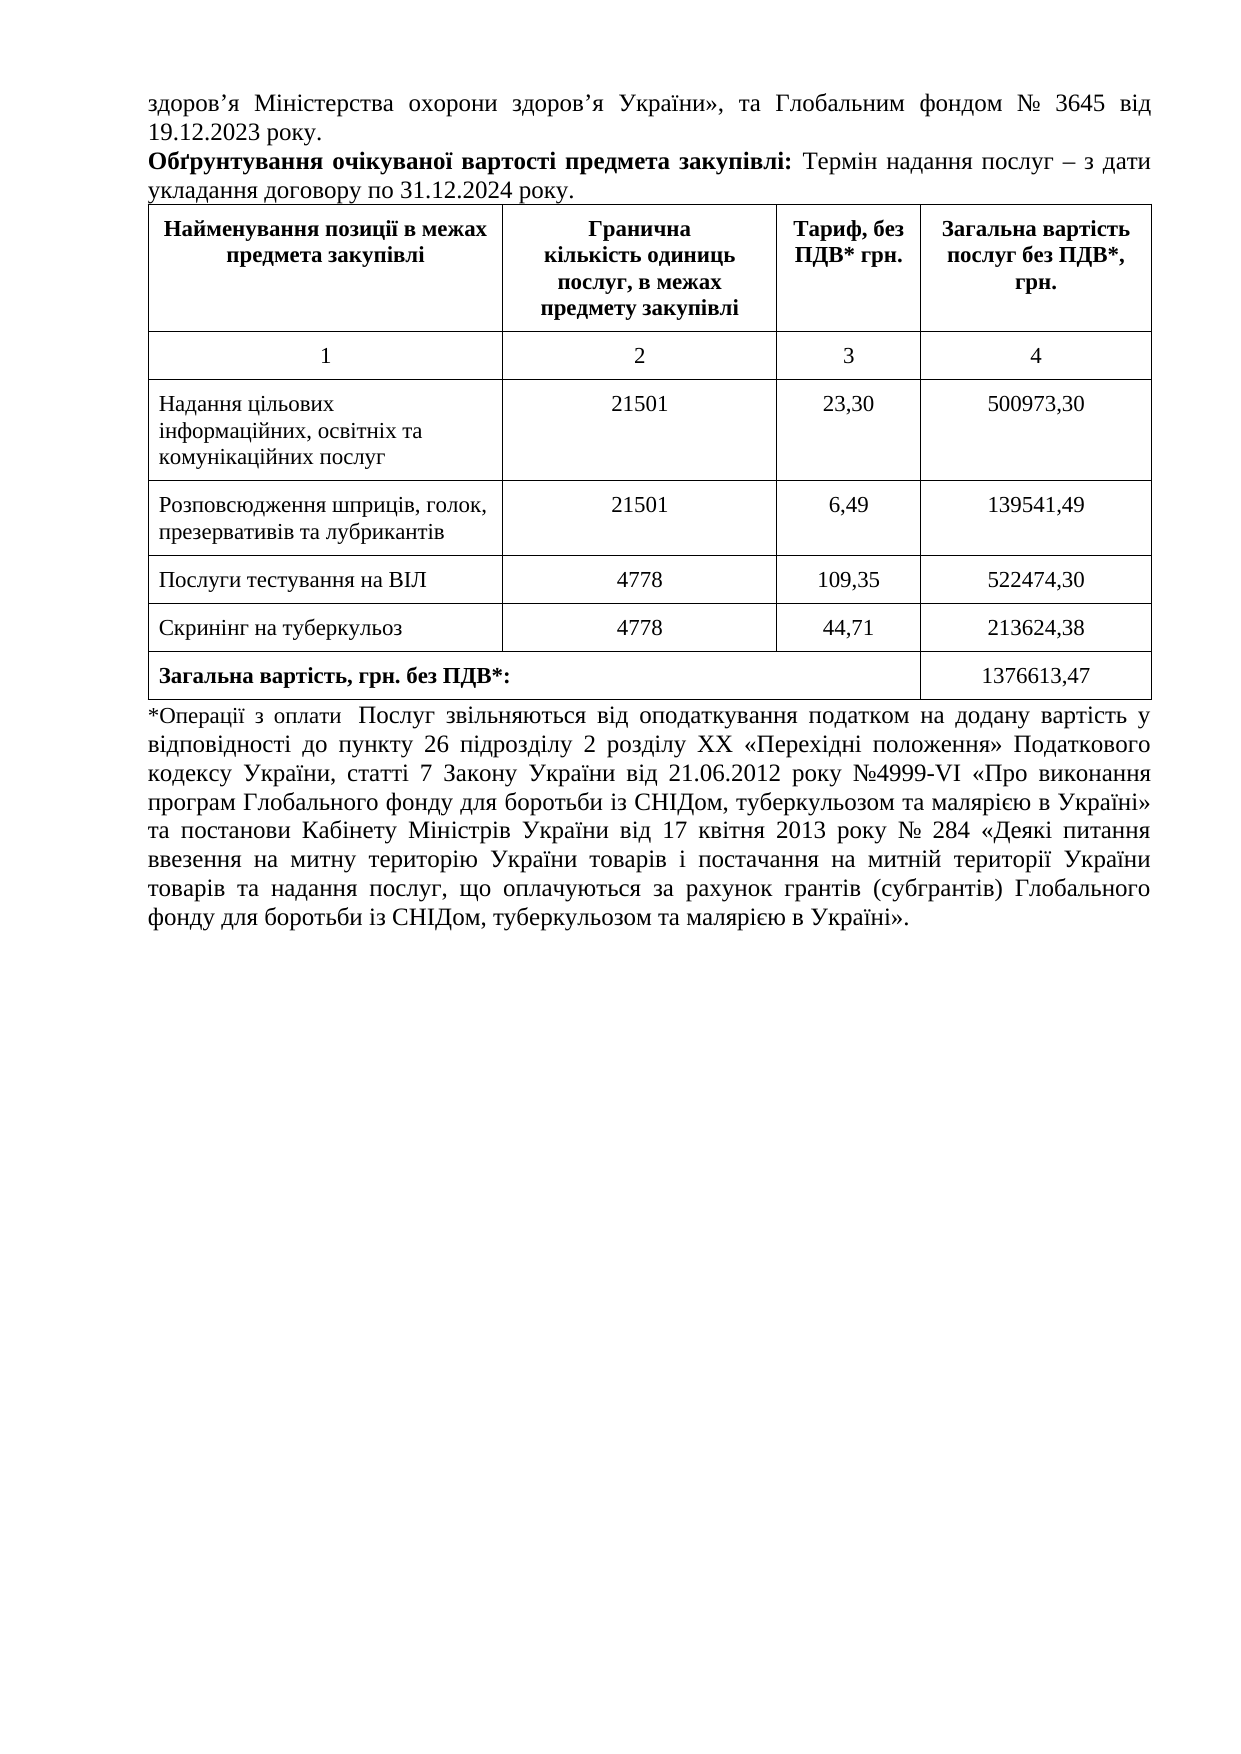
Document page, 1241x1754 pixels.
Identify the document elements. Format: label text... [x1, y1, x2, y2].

table_cell 213624,38 [921, 604, 1151, 651]
table_cell 4778 [503, 556, 776, 603]
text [148, 88, 1152, 146]
table_cell 2 [503, 332, 776, 379]
table_cell 500973,30 [921, 380, 1151, 480]
table_cell 21501 [503, 380, 776, 480]
table_cell Скринінг на туберкульоз [149, 604, 502, 651]
table_cell 109,35 [777, 556, 920, 603]
table_cell 3 [777, 332, 920, 379]
table_cell 6,49 [777, 481, 920, 554]
table_cell 1376613,47 [921, 652, 1151, 699]
table_cell 522474,30 [921, 556, 1151, 603]
table_header Загальна вартість послуг без ПДВ*, грн. [921, 205, 1151, 331]
table_cell 1 [149, 332, 502, 379]
table_header Найменування позиції в межах предмета закупівлі [149, 205, 502, 331]
table_cell Загальна вартість, грн. без ПДВ*: [149, 652, 920, 699]
table_header Гранична кількість одиниць послуг, в межах предмету закупівлі [503, 205, 776, 331]
table_cell 139541,49 [921, 481, 1151, 554]
table_cell Надання цільових інформаційних, освітніх та комунікаційних послуг [149, 380, 502, 480]
table_cell Послуги тестування на ВІЛ [149, 556, 502, 603]
table_cell Розповсюдження шприців, голок, презервативів та лубрикантів [149, 481, 502, 554]
table_cell 44,71 [777, 604, 920, 651]
table_cell 21501 [503, 481, 776, 554]
table_cell 4 [921, 332, 1151, 379]
table_header Тариф, без ПДВ* грн. [777, 205, 920, 331]
table_cell 23,30 [777, 380, 920, 480]
text *Операції з оплати Послуг звільняються від оподаткування податком на додану вартість у відповідності до пункту 26 підрозділу 2 розділу ХХ «Перехідні положення» Податкового кодексу України, статті 7 Закону України від 21.06.2012 року №4999-VI «Про виконання програм Глобального фонду для боротьби із СНІДом, туберкульозом та малярією в Україні» та постанови Кабінету Міністрів України від 17 квітня 2013 року № 284 «Деякі питання ввезення на митну територію України товарів і постачання на митній території України товарів та надання послуг, що оплачуються за рахунок грантів (субгрантів) Глобального фонду для боротьби із СНІДом, туберкульозом та малярією в Україні». [148, 700, 1152, 930]
text Обґрунтування очікуваної вартості предмета закупівлі: Термін надання послуг – з дати укладання договору по 31.12.2024 року. [148, 146, 1152, 203]
table_cell 4778 [503, 604, 776, 651]
